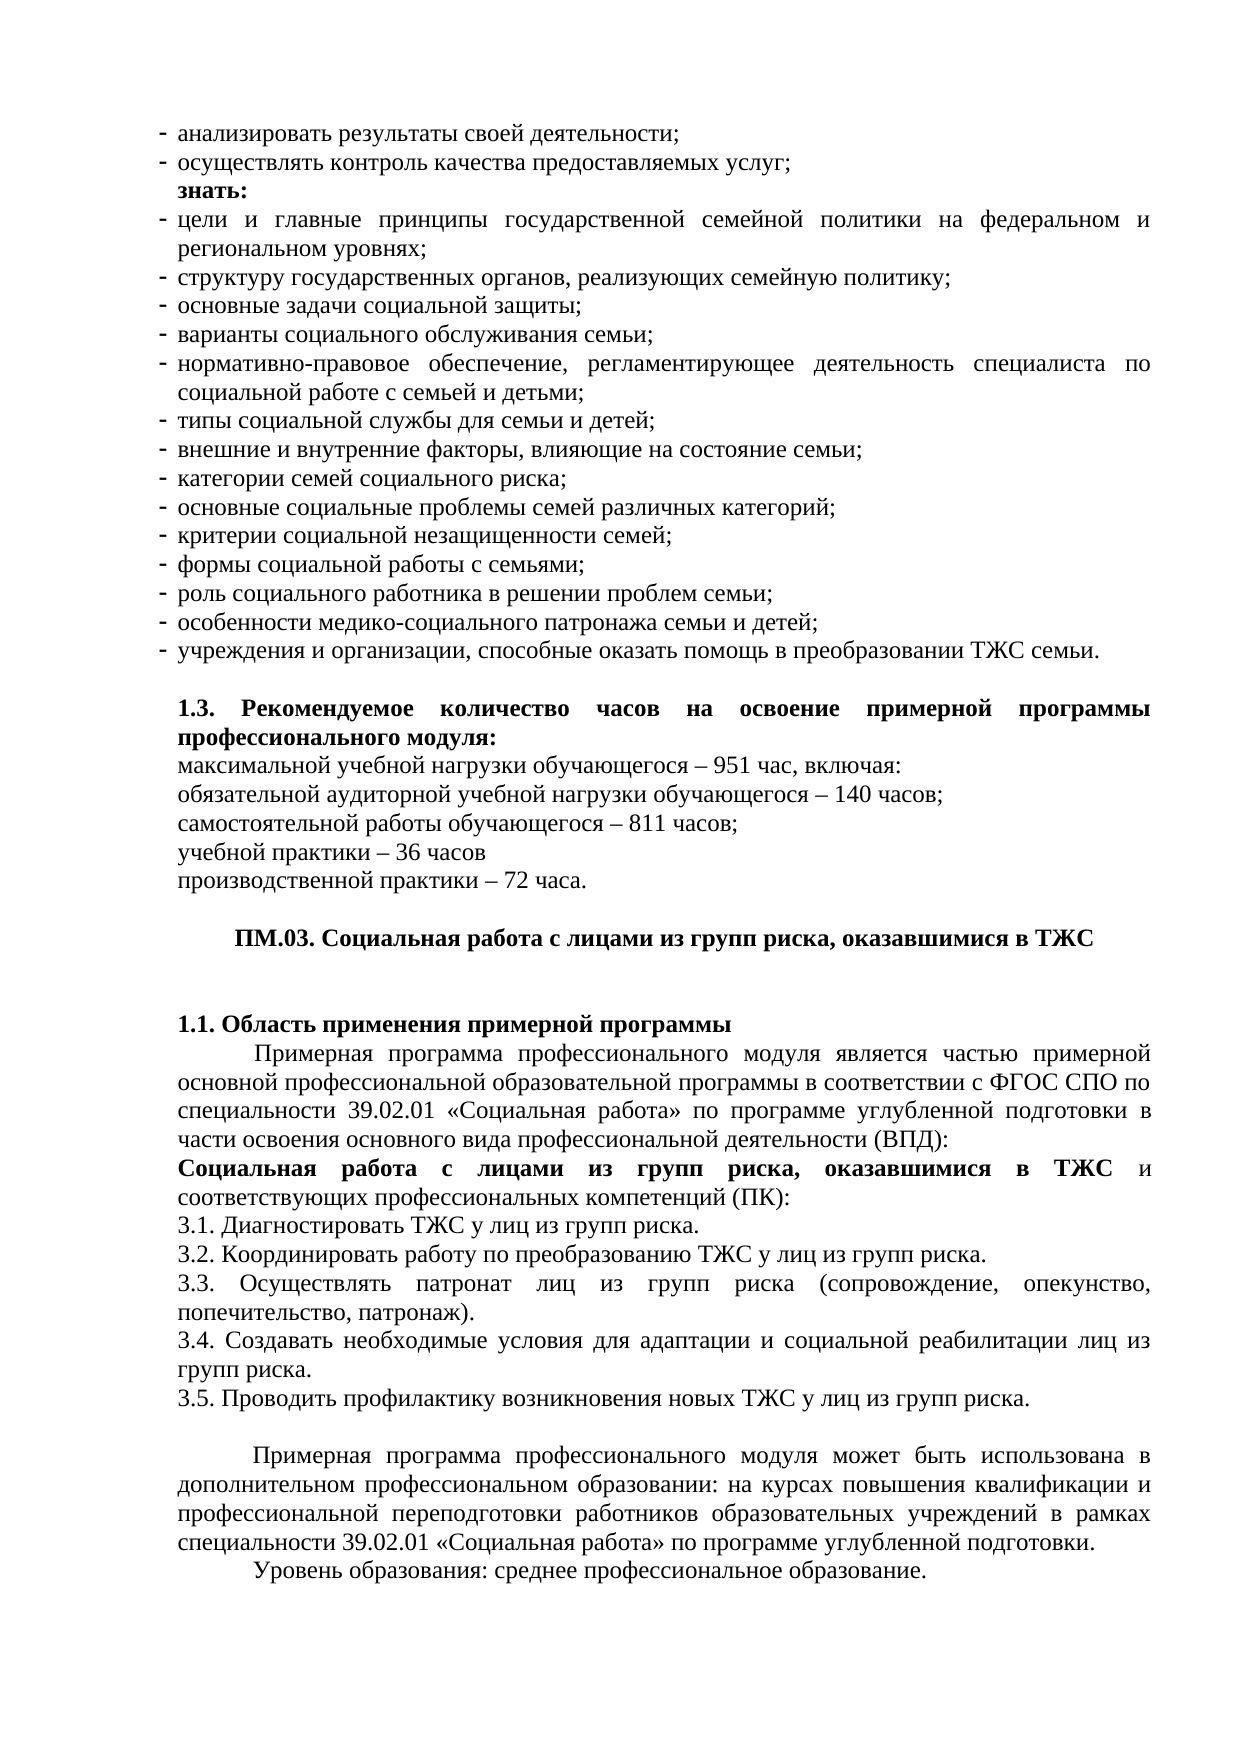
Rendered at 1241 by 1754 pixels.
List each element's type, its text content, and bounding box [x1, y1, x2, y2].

list роль социального работника в решении проблем семьи; [158, 578, 1152, 607]
text Социальная работа с лицами из групп риска, оказавшимися в ТЖС и соответствующих профессиональных компетенций (ПК): [177, 1153, 1152, 1211]
list учреждения и организации, способные оказать помощь в преобразовании ТЖС семьи. [158, 636, 1152, 664]
text учебной практики – 36 часов [177, 837, 1152, 866]
list основные задачи социальной защиты; [158, 291, 1152, 319]
text 1.1. Область применения примерной программы [177, 1009, 1152, 1038]
text 3.3. Осуществлять патронат лиц из групп риска (сопровождение, опекунство, попечительство, патронаж). [177, 1268, 1152, 1326]
list формы социальной работы с семьями; [158, 549, 1152, 578]
text 3.1. Диагностировать ТЖС у лиц из групп риска. [177, 1211, 1152, 1239]
list анализировать результаты своей деятельности; [158, 118, 1152, 147]
text обязательной аудиторной учебной нагрузки обучающегося – 140 часов; [177, 779, 1152, 808]
list структуру государственных органов, реализующих семейную политику; [158, 262, 1152, 291]
text производственной практики – 72 часа. [177, 866, 1152, 894]
text самостоятельной работы обучающегося – 811 часов; [177, 808, 1152, 837]
text 1.3. Рекомендуемое количество часов на освоение примерной программы профессионального модуля: [177, 693, 1152, 751]
text Уровень образования: среднее профессиональное образование. [177, 1556, 1152, 1584]
list категории семей социального риска; [158, 463, 1152, 492]
list основные социальные проблемы семей различных категорий; [158, 492, 1152, 521]
text Примерная программа профессионального модуля может быть использована в дополнительном профессиональном образовании: на курсах повышения квалификации и профессиональной переподготовки работников образовательных учреждений в рамках специальности 39.02.01 «Социальная работа» по программе углубленной подготовки. [177, 1441, 1152, 1556]
text 3.4. Создавать необходимые условия для адаптации и социальной реабилитации лиц из групп риска. [177, 1326, 1152, 1383]
list нормативно-правовое обеспечение, регламентирующее деятельность специалиста по социальной работе с семьей и детьми; [158, 348, 1152, 406]
text максимальной учебной нагрузки обучающегося – 951 час, включая: [177, 751, 1152, 779]
list цели и главные принципы государственной семейной политики на федеральном и региональном уровнях; [158, 204, 1152, 262]
text Примерная программа профессионального модуля является частью примерной основной профессиональной образовательной программы в соответствии с ФГОС СПО по специальности 39.02.01 «Социальная работа» по программе углубленной подготовки в части освоения основного вида профессиональной деятельности (ВПД): [177, 1038, 1152, 1153]
text ПМ.03. Социальная работа с лицами из групп риска, оказавшимися в ТЖС [177, 923, 1152, 952]
list осуществлять контроль качества предоставляемых услуг; [158, 147, 1152, 176]
list внешние и внутренние факторы, влияющие на состояние семьи; [158, 434, 1152, 463]
list критерии социальной незащищенности семей; [158, 521, 1152, 549]
text 3.2. Координировать работу по преобразованию ТЖС у лиц из групп риска. [177, 1239, 1152, 1268]
text знать: [177, 176, 1152, 204]
list типы социальной службы для семьи и детей; [158, 406, 1152, 434]
text 3.5. Проводить профилактику возникновения новых ТЖС у лиц из групп риска. [177, 1383, 1152, 1412]
list особенности медико-социального патронажа семьи и детей; [158, 607, 1152, 636]
list варианты социального обслуживания семьи; [158, 319, 1152, 348]
